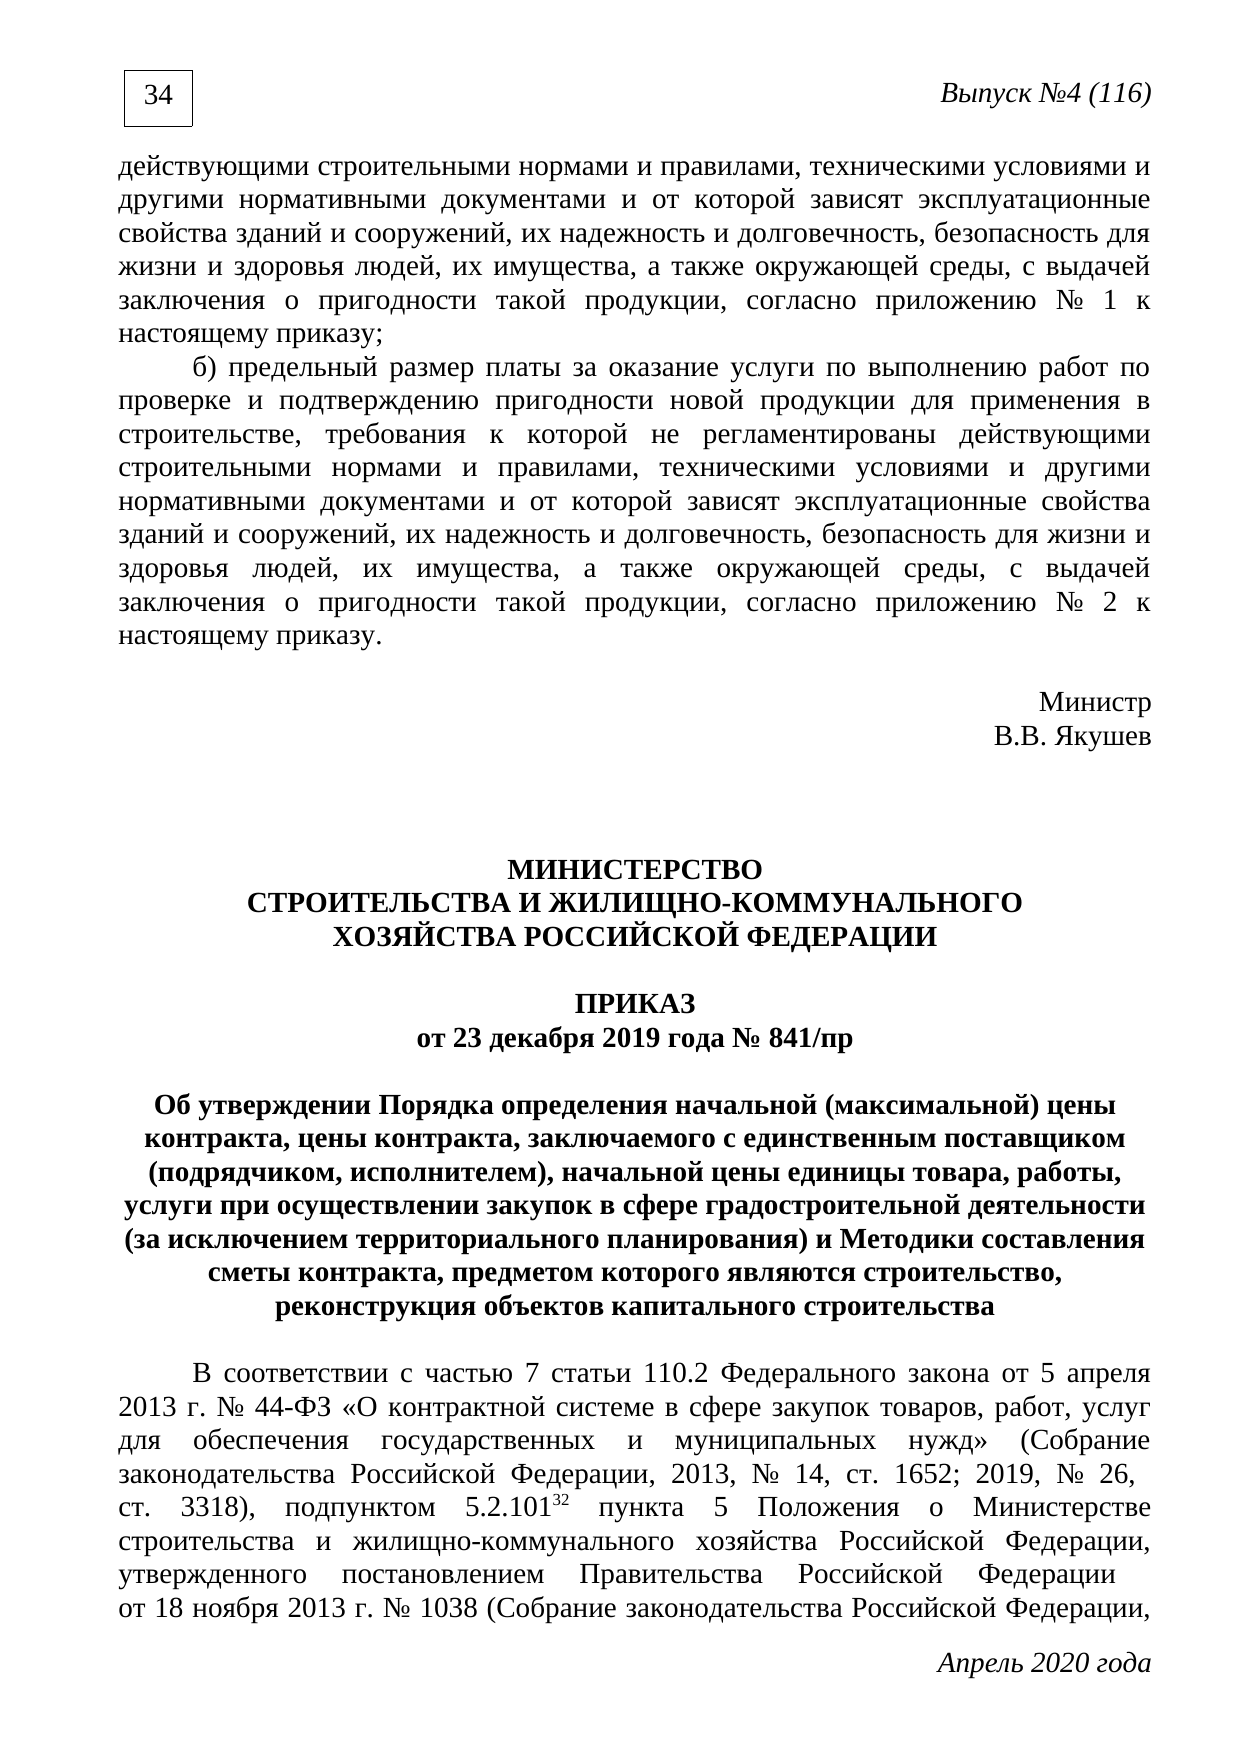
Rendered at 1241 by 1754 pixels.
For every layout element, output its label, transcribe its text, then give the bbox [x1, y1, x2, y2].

text В.В. Якушев [118, 718, 1152, 751]
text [118, 148, 1152, 349]
text СТРОИТЕЛЬСТВА И ЖИЛИЩНО-КОММУНАЛЬНОГО [118, 886, 1152, 919]
text (за исключением территориального планирования) и Методики составления [118, 1221, 1152, 1254]
text услуги при осуществлении закупок в сфере градостроительной деятельности [118, 1187, 1152, 1221]
text МИНИСТЕРСТВО [118, 852, 1152, 886]
text сметы контракта, предметом которого являются строительство, [118, 1254, 1152, 1288]
text Об утверждении Порядка определения начальной (максимальной) цены [118, 1087, 1152, 1120]
text (подрядчиком, исполнителем), начальной цены единицы товара, работы, [118, 1154, 1152, 1187]
text реконструкция объектов капитального строительства [118, 1288, 1152, 1322]
text б) предельный размер платы за оказание услуги по выполнению работ по проверке и подтверждению пригодности новой продукции для применения в строительстве, требования к которой не регламентированы действующими строительными нормами и правилами, техническими условиями и другими нормативными документами и от которой зависят эксплуатационные свойства зданий и сооружений, их надежность и долговечность, безопасность для жизни и здоровья людей, их имущества, а также окружающей среды, с выдачей заключения о пригодности такой продукции, согласно приложению № 2 к настоящему приказу. [118, 349, 1152, 651]
text ПРИКАЗ [118, 986, 1152, 1020]
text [118, 1355, 1152, 1623]
text от 23 декабря 2019 года № 841/пр [118, 1020, 1152, 1053]
text Министр [118, 684, 1152, 718]
text контракта, цены контракта, заключаемого с единственным поставщиком [118, 1120, 1152, 1154]
text ХОЗЯЙСТВА РОССИЙСКОЙ ФЕДЕРАЦИИ [118, 919, 1152, 953]
